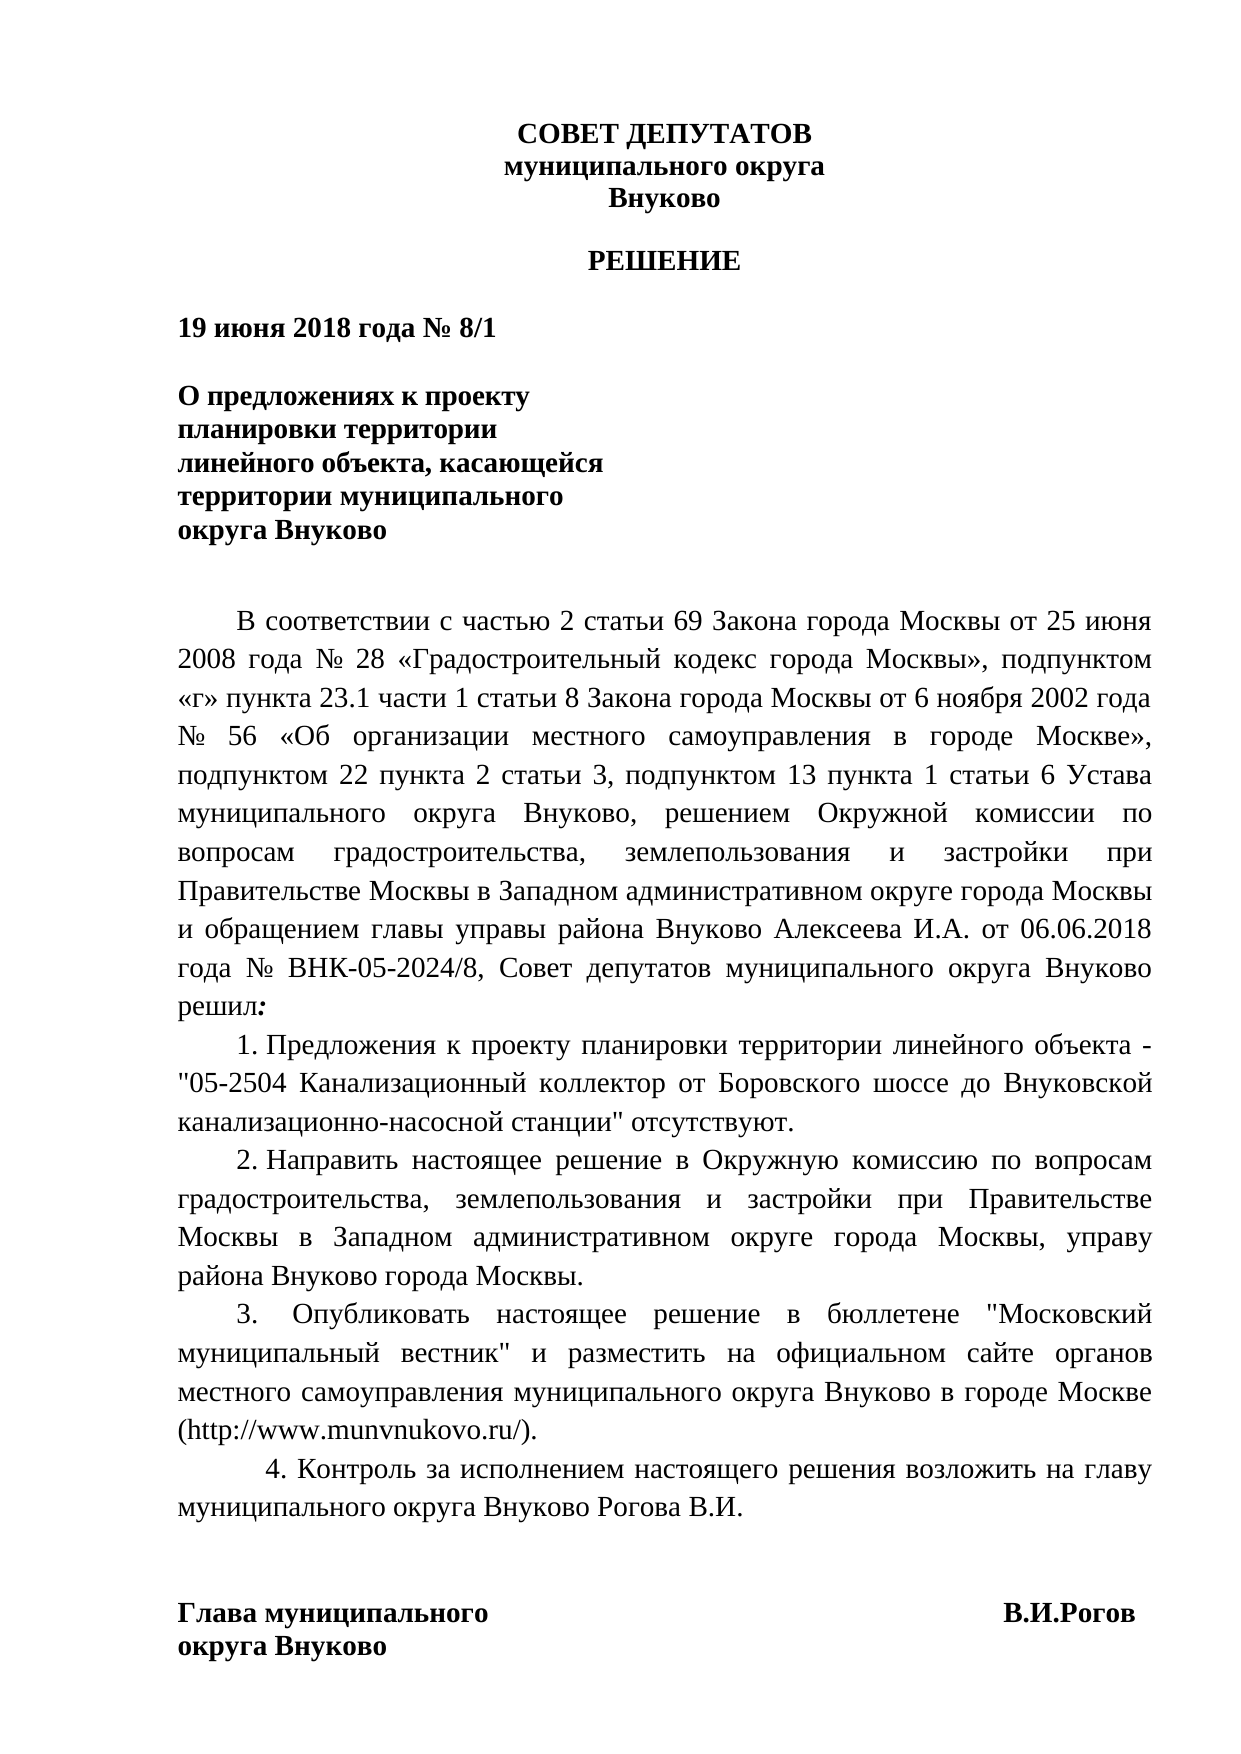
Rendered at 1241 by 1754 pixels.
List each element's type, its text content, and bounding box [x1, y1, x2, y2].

subtitle Предложения к проекту планировки территории линейного объекта - "05-2504 Канализационный коллектор от Боровского шоссе до Внуковской канализационно-насосной станции" отсутствуют. [177, 1027, 1153, 1137]
text РЕШЕНИЕ [177, 245, 1152, 277]
list Направить настоящее решение в Окружную комиссию по вопросам градостроительства, землепользования и застройки при Правительстве Москвы в Западном административном округе города Москвы, управу района Внуково города Москвы. [177, 1142, 1153, 1292]
subtitle В соответствии с частью 2 статьи 69 Закона города Москвы от 25 июня 2008 года № 28 «Градостроительный кодекс города Москвы», подпунктом «г» пункта 23.1 части 1 статьи 8 Закона города Москвы от 6 ноября 2002 года № 56 «Об организации местного самоуправления в городе Москве», подпунктом 22 пункта 2 статьи 3, подпунктом 13 пункта 1 статьи 6 Устава муниципального округа Внуково, решением Окружной комиссии по вопросам градостроительства, землепользования и застройки при Правительстве Москвы в Западном административном округе города Москвы и обращением главы управы района Внуково Алексеева И.А. от 06.06.2018 года № ВНК-05-2024/8, Совет депутатов муниципального округа Внуково решил: [177, 603, 1153, 1022]
list Опубликовать настоящее решение в бюллетене "Московский муниципальный вестник" и разместить на официальном сайте органов местного самоуправления муниципального округа Внуково в городе Москве (http://www.munvnukovo.ru/). [177, 1297, 1153, 1446]
text планировки территории [177, 411, 1148, 445]
text округа Внуково [177, 1628, 1153, 1662]
text муниципального округа [177, 150, 1152, 182]
text СОВЕТ ДЕПУТАТОВ [177, 118, 1152, 150]
text Внуково [177, 182, 1152, 213]
text О предложениях к проекту [177, 378, 1148, 411]
text округа Внуково [177, 512, 1148, 545]
text 19 июня 2018 года № 8/1 [177, 311, 1152, 344]
text линейного объекта, касающейся [177, 445, 1148, 478]
text Глава муниципального В.И.Рогов [177, 1595, 1153, 1628]
text территории муниципального [177, 478, 1148, 512]
text 4. Контроль за исполнением настоящего решения возложить на главу муниципального округа Внуково Рогова В.И. [177, 1451, 1153, 1523]
